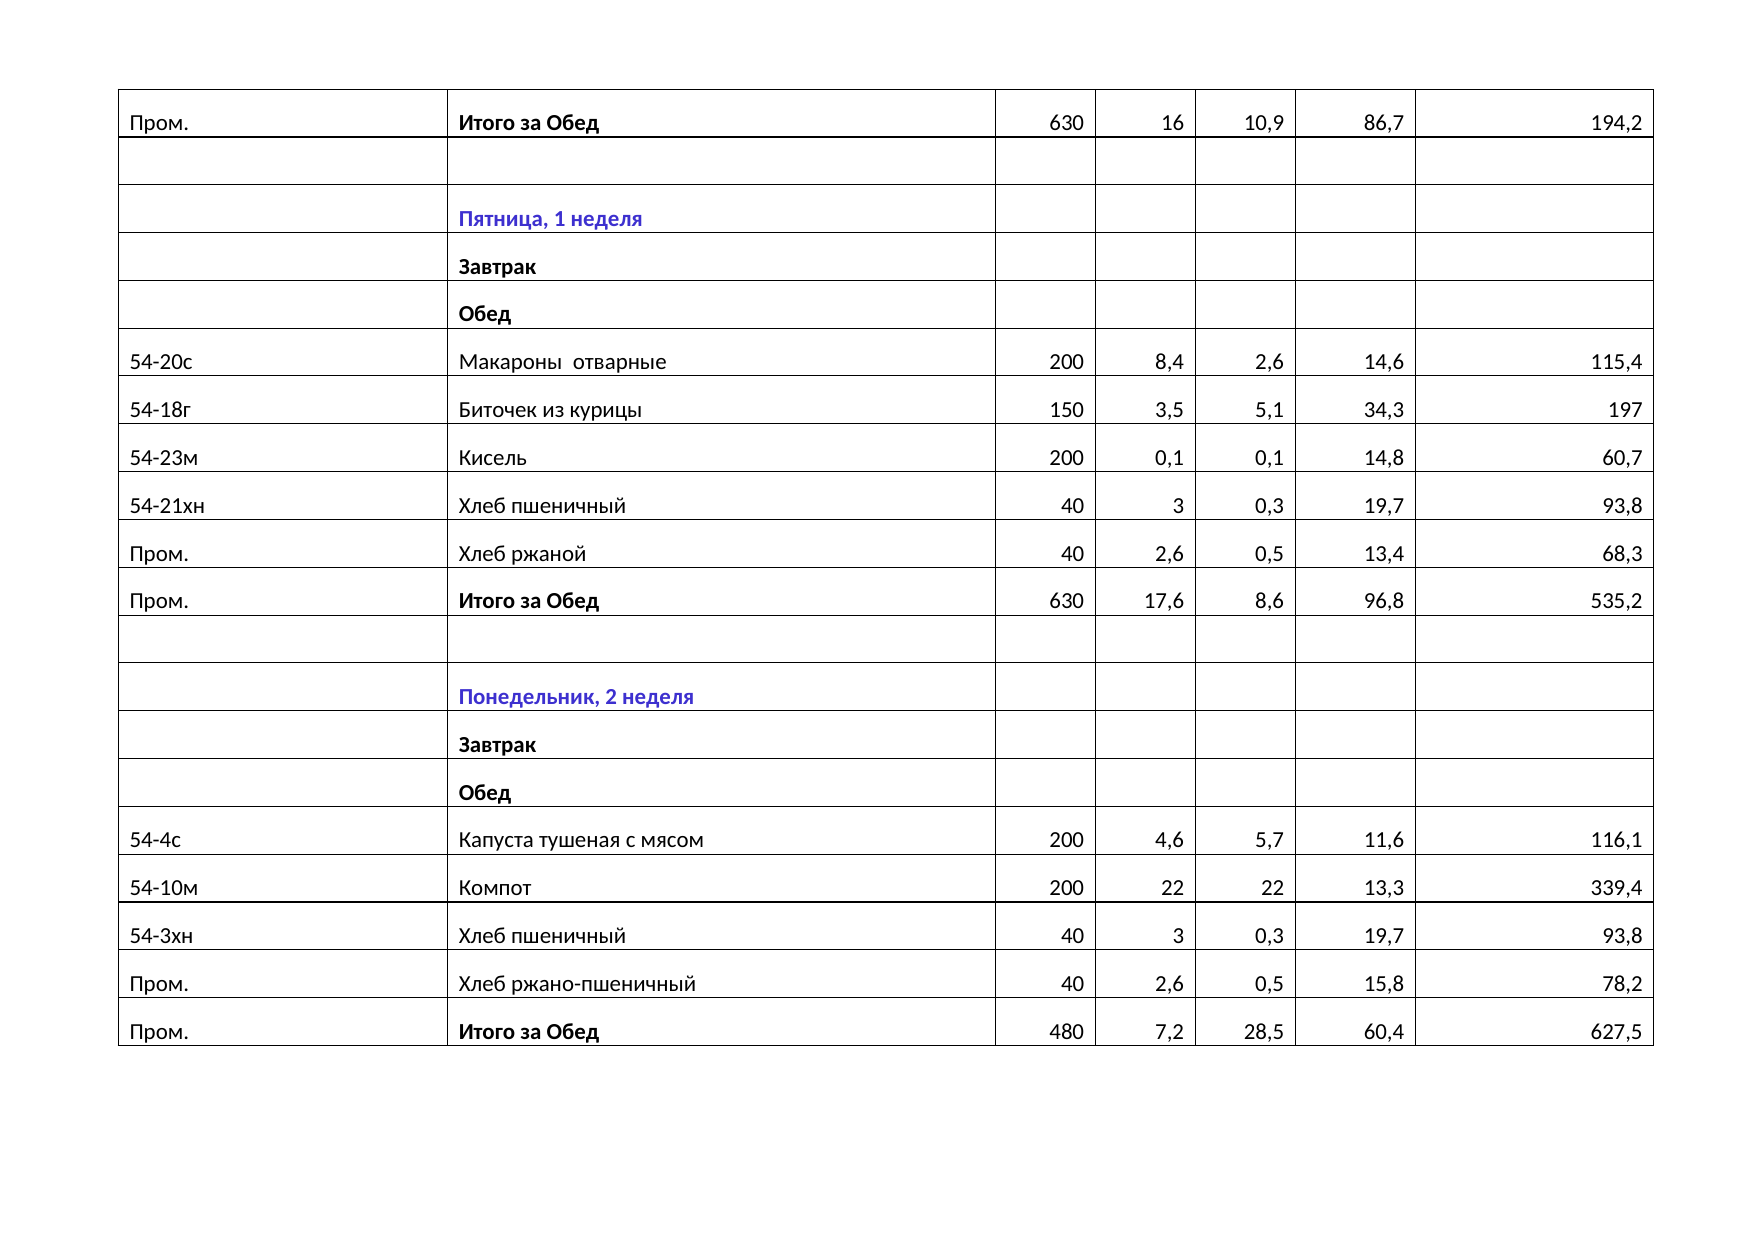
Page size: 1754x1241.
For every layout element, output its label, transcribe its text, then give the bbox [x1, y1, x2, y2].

table_cell Пром. [119, 90, 447, 136]
table_cell 54-20с [119, 329, 447, 375]
table_cell 200 [996, 329, 1095, 375]
table_cell 3 [1096, 472, 1195, 519]
table_cell Капуста тушеная с мясом [448, 807, 995, 853]
table_cell 60,4 [1296, 998, 1415, 1045]
table_cell Пром. [119, 568, 447, 614]
table_cell Хлеб ржаной [448, 520, 995, 567]
table_cell 78,2 [1416, 950, 1653, 997]
table_cell [996, 233, 1095, 280]
table_cell 60,7 [1416, 424, 1653, 471]
table_cell [1096, 711, 1195, 758]
table_cell [1096, 233, 1195, 280]
table_cell 40 [996, 472, 1095, 519]
table_cell [1196, 616, 1295, 662]
table_cell 630 [996, 568, 1095, 614]
table_cell Макароны отварные [448, 329, 995, 375]
table_cell 4,6 [1096, 807, 1195, 853]
table_cell 40 [996, 950, 1095, 997]
table_cell Итого за Обед [448, 568, 995, 614]
table_cell 11,6 [1296, 807, 1415, 853]
table_cell Итого за Обед [448, 998, 995, 1045]
table_cell 17,6 [1096, 568, 1195, 614]
table_cell [1196, 281, 1295, 328]
table_cell 0,5 [1196, 950, 1295, 997]
table_cell 116,1 [1416, 807, 1653, 853]
table_cell 2,6 [1096, 950, 1195, 997]
table_cell 2,6 [1096, 520, 1195, 567]
table_cell 40 [996, 520, 1095, 567]
table_cell 3,5 [1096, 376, 1195, 423]
table_cell [1296, 616, 1415, 662]
table_cell 200 [996, 855, 1095, 901]
table_cell 54-18г [119, 376, 447, 423]
table_cell 8,6 [1196, 568, 1295, 614]
table_cell [1416, 616, 1653, 662]
table_cell [996, 185, 1095, 232]
table_cell 115,4 [1416, 329, 1653, 375]
table_cell 7,2 [1096, 998, 1195, 1045]
table_cell 54-4с [119, 807, 447, 853]
table_cell [119, 281, 447, 328]
table_cell 200 [996, 424, 1095, 471]
table_cell 10,9 [1196, 90, 1295, 136]
table_cell 0,5 [1196, 520, 1295, 567]
table_cell [1196, 138, 1295, 184]
table_cell 8,4 [1096, 329, 1195, 375]
table_cell [119, 663, 447, 710]
table_cell [1296, 138, 1415, 184]
table_cell [1296, 663, 1415, 710]
table_cell [1096, 185, 1195, 232]
table_cell [1196, 663, 1295, 710]
table_cell Пром. [119, 998, 447, 1045]
table_cell 5,7 [1196, 807, 1295, 853]
table_cell 14,6 [1296, 329, 1415, 375]
table_cell [1416, 759, 1653, 806]
table_cell [1296, 711, 1415, 758]
table_cell Хлеб ржано-пшеничный [448, 950, 995, 997]
table_cell 96,8 [1296, 568, 1415, 614]
table_cell 194,2 [1416, 90, 1653, 136]
table_cell Хлеб пшеничный [448, 903, 995, 949]
table_cell [1296, 281, 1415, 328]
table_cell [1296, 185, 1415, 232]
table_cell [996, 663, 1095, 710]
table_cell 54-21хн [119, 472, 447, 519]
table_cell [1296, 759, 1415, 806]
table_cell [1196, 711, 1295, 758]
table_cell 86,7 [1296, 90, 1415, 136]
table_cell [996, 281, 1095, 328]
table_cell 19,7 [1296, 903, 1415, 949]
table_cell [1196, 185, 1295, 232]
table_cell Обед [448, 281, 995, 328]
table_cell [1096, 663, 1195, 710]
table_cell Пятница, 1 неделя [448, 185, 995, 232]
table_cell 5,1 [1196, 376, 1295, 423]
table_cell Завтрак [448, 711, 995, 758]
table_cell Биточек из курицы [448, 376, 995, 423]
table_cell 15,8 [1296, 950, 1415, 997]
table_cell 93,8 [1416, 903, 1653, 949]
table_cell [1416, 663, 1653, 710]
table_cell 54-3хн [119, 903, 447, 949]
table_cell Понедельник, 2 неделя [448, 663, 995, 710]
table_cell [1416, 711, 1653, 758]
table_cell 22 [1096, 855, 1195, 901]
table_cell 200 [996, 807, 1095, 853]
table_cell 68,3 [1416, 520, 1653, 567]
table_cell [996, 711, 1095, 758]
table_cell 28,5 [1196, 998, 1295, 1045]
table_cell 16 [1096, 90, 1195, 136]
table_cell [448, 616, 995, 662]
table_cell [448, 138, 995, 184]
table_cell 630 [996, 90, 1095, 136]
table_cell [1416, 233, 1653, 280]
table_cell 0,1 [1196, 424, 1295, 471]
table_cell [119, 233, 447, 280]
table_cell 535,2 [1416, 568, 1653, 614]
table_cell Пром. [119, 950, 447, 997]
table_cell 627,5 [1416, 998, 1653, 1045]
table_cell Пром. [119, 520, 447, 567]
table_cell [996, 616, 1095, 662]
table_cell 2,6 [1196, 329, 1295, 375]
table_cell [1096, 281, 1195, 328]
table_cell [1096, 616, 1195, 662]
table_cell [119, 616, 447, 662]
table_cell 3 [1096, 903, 1195, 949]
table_cell 339,4 [1416, 855, 1653, 901]
table_cell [1196, 759, 1295, 806]
table_cell [996, 759, 1095, 806]
table_cell [1416, 281, 1653, 328]
table_cell [119, 185, 447, 232]
table_cell 19,7 [1296, 472, 1415, 519]
table_cell [1296, 233, 1415, 280]
table_cell [119, 759, 447, 806]
table_cell [996, 138, 1095, 184]
table_cell 14,8 [1296, 424, 1415, 471]
table_cell 0,3 [1196, 472, 1295, 519]
table_cell [1196, 233, 1295, 280]
table_cell 13,3 [1296, 855, 1415, 901]
table_cell 480 [996, 998, 1095, 1045]
table_cell [119, 138, 447, 184]
table_cell 34,3 [1296, 376, 1415, 423]
table_cell 54-10м [119, 855, 447, 901]
table_cell 197 [1416, 376, 1653, 423]
table_cell Завтрак [448, 233, 995, 280]
table_cell Компот [448, 855, 995, 901]
table_cell [1416, 138, 1653, 184]
table_cell [1416, 185, 1653, 232]
table_cell Итого за Обед [448, 90, 995, 136]
table_cell 22 [1196, 855, 1295, 901]
table_cell 13,4 [1296, 520, 1415, 567]
table_cell 54-23м [119, 424, 447, 471]
table_cell Хлеб пшеничный [448, 472, 995, 519]
table_cell 93,8 [1416, 472, 1653, 519]
table_cell 150 [996, 376, 1095, 423]
table_cell Обед [448, 759, 995, 806]
table_cell 0,1 [1096, 424, 1195, 471]
table_cell [119, 711, 447, 758]
table_cell Кисель [448, 424, 995, 471]
table_cell [1096, 138, 1195, 184]
table_cell [1096, 759, 1195, 806]
table_cell 40 [996, 903, 1095, 949]
table_cell 0,3 [1196, 903, 1295, 949]
